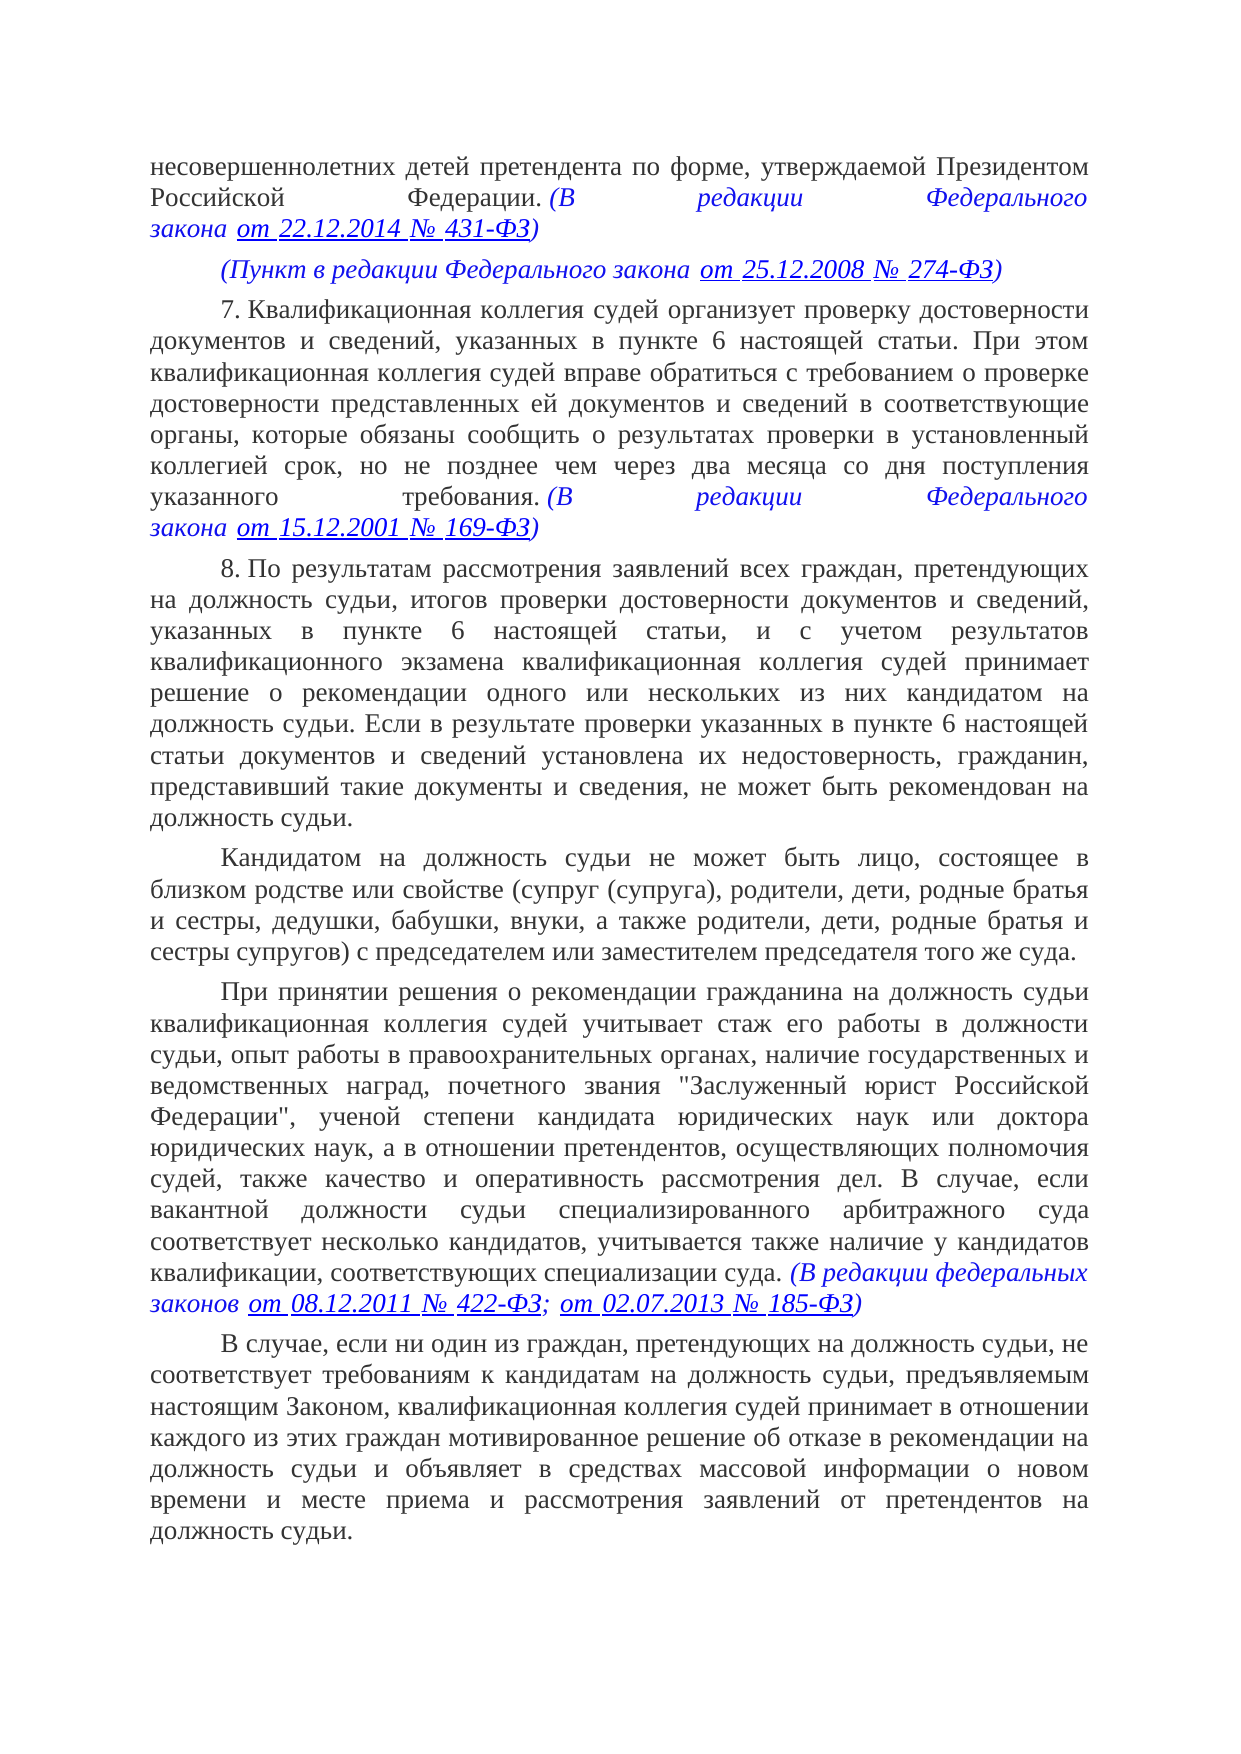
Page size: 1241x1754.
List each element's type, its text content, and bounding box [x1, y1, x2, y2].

text Кандидатом на должность судьи не может быть лицо, состоящее в близком родстве или свойстве (супруг (супруга), родители, дети, родные братья и сестры, дедушки, бабушки, внуки, а также родители, дети, родные братья и сестры супругов) с председателем или заместителем председателя того же суда. [150, 842, 1090, 966]
text 8. По результатам рассмотрения заявлений всех граждан, претендующих на должность судьи, итогов проверки достоверности документов и сведений, указанных в пункте 6 настоящей статьи, и с учетом результатов квалификационного экзамена квалификационная коллегия судей принимает решение о рекомендации одного или нескольких из них кандидатом на должность судьи. Если в результате проверки указанных в пункте 6 настоящей статьи документов и сведений установлена их недостоверность, гражданин, представивший такие документы и сведения, не может быть рекомендован на должность судьи. [150, 552, 1090, 832]
text При принятии решения о рекомендации гражданина на должность судьи квалификационная коллегия судей учитывает стаж его работы в должности судьи, опыт работы в правоохранительных органах, наличие государственных и ведомственных наград, почетного звания "Заслуженный юрист Российской Федерации", ученой степени кандидата юридических наук или доктора юридических наук, а в отношении претендентов, осуществляющих полномочия судей, также качество и оперативность рассмотрения дел. В случае, если вакантной должности судьи специализированного арбитражного суда соответствует несколько кандидатов, учитывается также наличие у кандидатов квалификации, соответствующих специализации суда. (В редакции федеральных законов от 08.12.2011 № 422-ФЗ; от 02.07.2013 № 185-ФЗ) [150, 976, 1090, 1318]
text (Пункт в редакции Федерального закона от 25.12.2008 № 274-ФЗ) [150, 253, 1090, 284]
text 7. Квалификационная коллегия судей организует проверку достоверности документов и сведений, указанных в пункте 6 настоящей статьи. При этом квалификационная коллегия судей вправе обратиться с требованием о проверке достоверности представленных ей документов и сведений в соответствующие органы, которые обязаны сообщить о результатах проверки в установленный коллегией срок, но не позднее чем через два месяца со дня поступления указанного требования. (В редакции Федерального закона от 15.12.2001 № 169-ФЗ) [150, 293, 1090, 542]
text В случае, если ни один из граждан, претендующих на должность судьи, не соответствует требованиям к кандидатам на должность судьи, предъявляемым настоящим Законом, квалификационная коллегия судей принимает в отношении каждого из этих граждан мотивированное решение об отказе в рекомендации на должность судьи и объявляет в средствах массовой информации о новом времени и месте приема и рассмотрения заявлений от претендентов на должность судьи. [150, 1327, 1090, 1546]
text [150, 150, 1090, 243]
